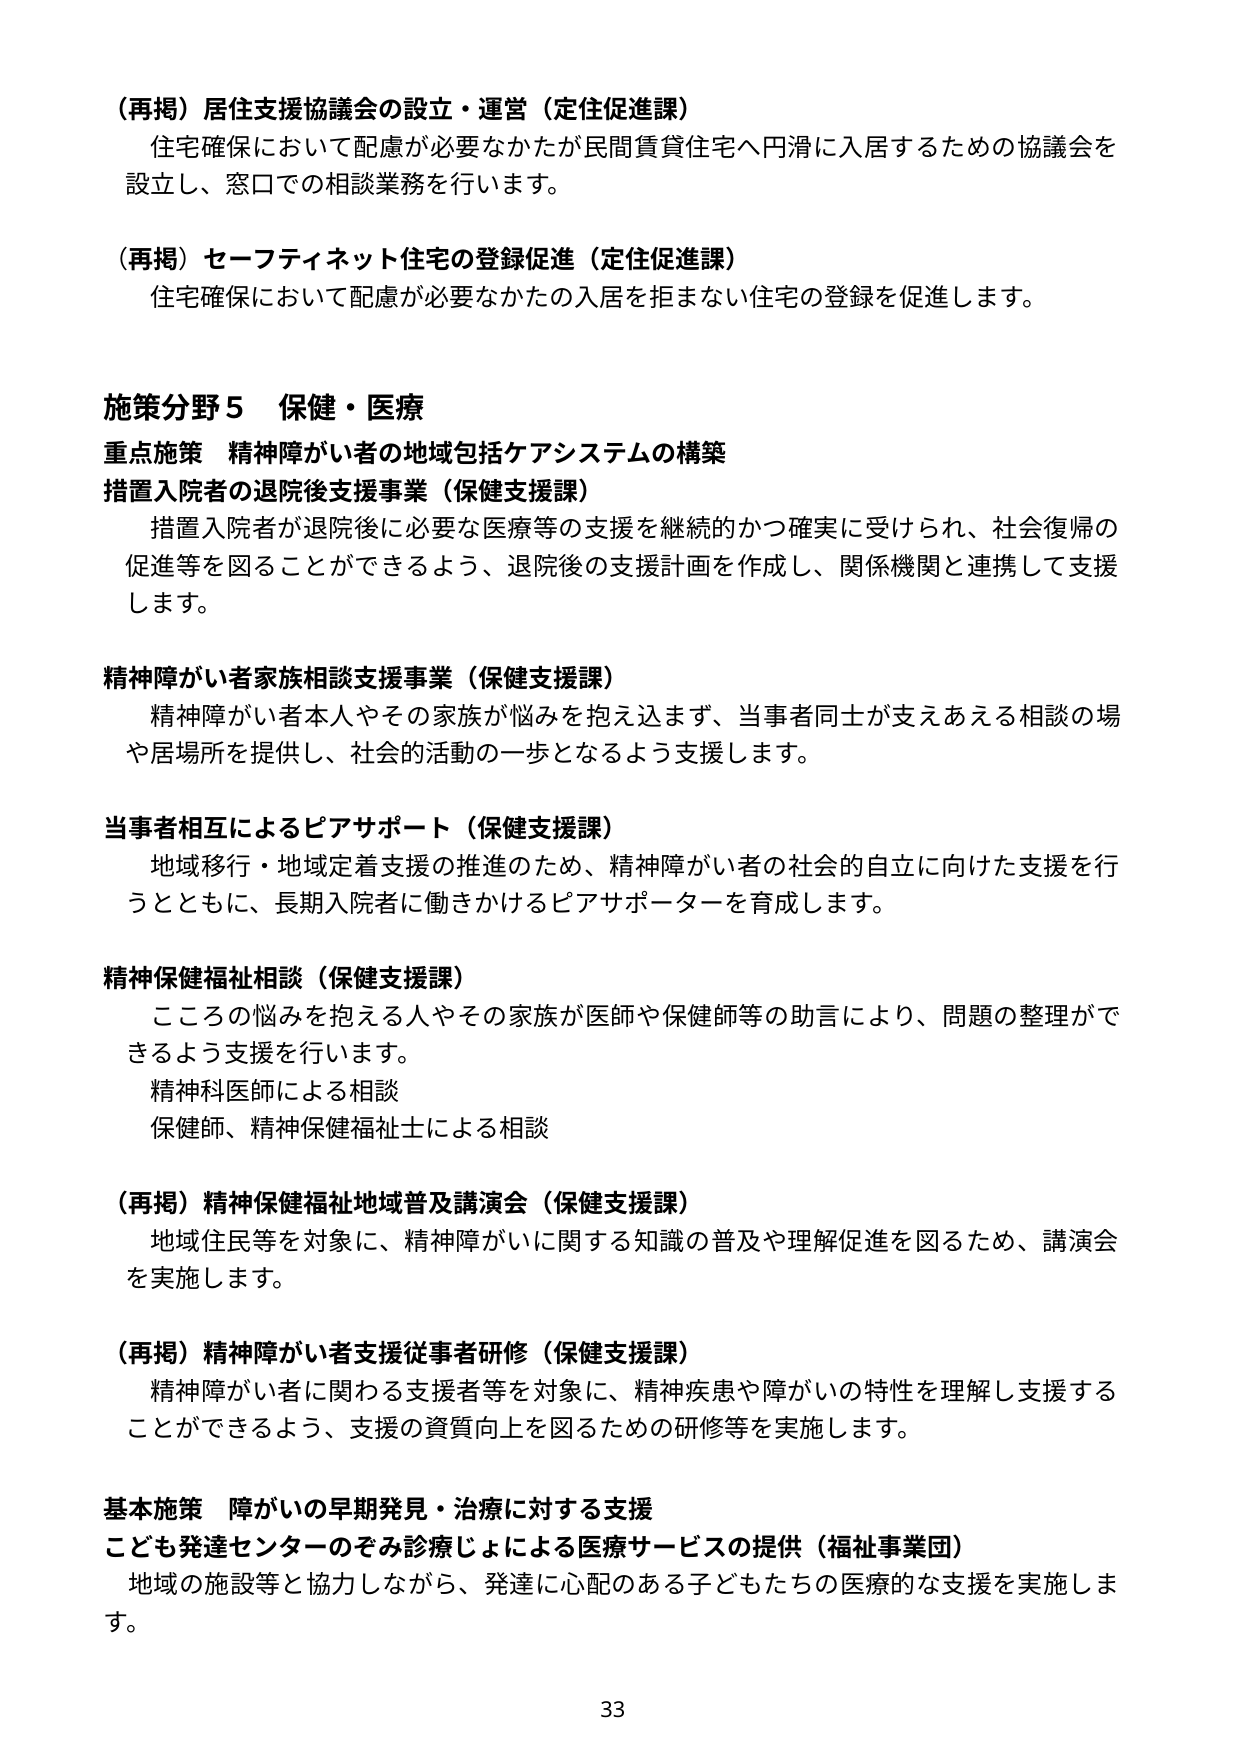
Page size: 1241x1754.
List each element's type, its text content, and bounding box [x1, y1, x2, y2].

text （再掲）精神障がい者支援従事者研修（保健支援課） [103, 1332, 1122, 1370]
list こころの悩みを抱える人やその家族が医師や保健師等の助言により、問題の整理ができるよう支援を行います。 [125, 995, 1122, 1070]
list 地域住民等を対象に、精神障がいに関する知識の普及や理解促進を図るため、講演会を実施します。 [125, 1220, 1122, 1295]
text 措置入院者の退院後支援事業（保健支援課） [103, 470, 1122, 507]
list 基本施策 障がいの早期発見・治療に対する支援 [103, 1490, 1122, 1526]
text （再掲）セーフティネット住宅の登録促進（定住促進課） [103, 239, 1122, 276]
list 精神障がい者に関わる支援者等を対象に、精神疾患や障がいの特性を理解し支援することができるよう、支援の資質向上を図るための研修等を実施します。 [125, 1370, 1122, 1445]
list 措置入院者が退院後に必要な医療等の支援を継続的かつ確実に受けられ、社会復帰の促進等を図ることができるよう、退院後の支援計画を作成し、関係機関と連携して支援します。 [125, 507, 1122, 620]
list 精神科医師による相談 [125, 1070, 1122, 1107]
list 住宅確保において配慮が必要なかたの入居を拒まない住宅の登録を促進します。 [125, 276, 1122, 314]
list 精神障がい者本人やその家族が悩みを抱え込まず、当事者同士が支えあえる相談の場や居場所を提供し、社会的活動の一歩となるよう支援します。 [125, 695, 1122, 770]
text 当事者相互によるピアサポート（保健支援課） [103, 807, 1122, 845]
text 施策分野５ 保健・医療 [103, 389, 1122, 426]
text （再掲）精神保健福祉地域普及講演会（保健支援課） [103, 1182, 1122, 1220]
list 地域の施設等と協力しながら、発達に心配のある子どもたちの医療的な支援を実施します。 [103, 1564, 1122, 1639]
text こども発達センターのぞみ診療じょによる医療サービスの提供（福祉事業団） [103, 1526, 1122, 1564]
text （再掲）居住支援協議会の設立・運営（定住促進課） [103, 89, 1122, 126]
list 地域移行・地域定着支援の推進のため、精神障がい者の社会的自立に向けた支援を行うとともに、長期入院者に働きかけるピアサポーターを育成します。 [125, 845, 1122, 920]
text 精神保健福祉相談（保健支援課） [103, 957, 1122, 995]
list 保健師、精神保健福祉士による相談 [125, 1107, 1122, 1145]
text 精神障がい者家族相談支援事業（保健支援課） [103, 657, 1122, 695]
list 重点施策 精神障がい者の地域包括ケアシステムの構築 [103, 434, 1122, 470]
list 住宅確保において配慮が必要なかたが民間賃貸住宅へ円滑に入居するための協議会を設立し、窓口での相談業務を行います。 [125, 126, 1122, 201]
